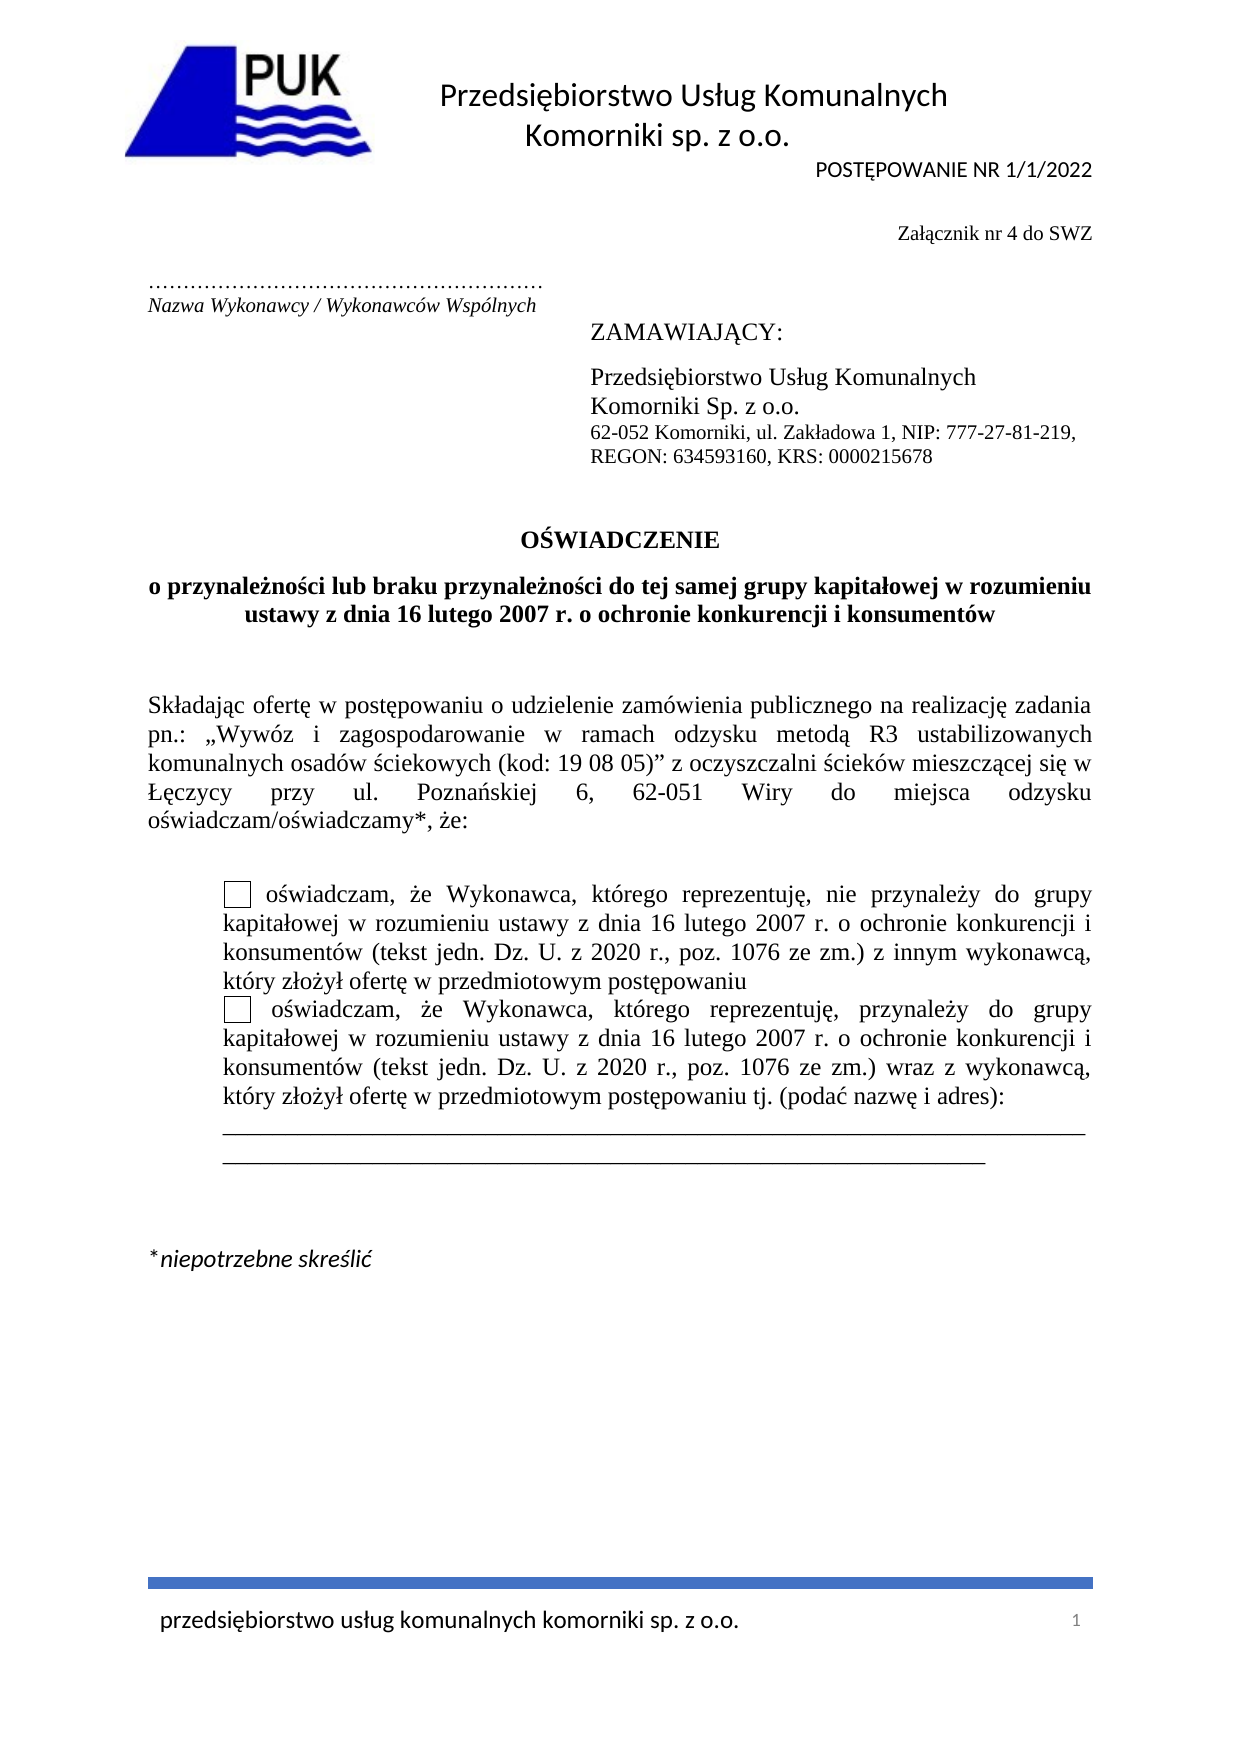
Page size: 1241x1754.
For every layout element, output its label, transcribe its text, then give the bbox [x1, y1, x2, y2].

text Przedsiębiorstwo Usług Komunalnych [369, 362, 1093, 391]
text *niepotrzebne skreślić [148, 1243, 1093, 1274]
text OŚWIADCZENIE [148, 525, 1093, 554]
text ZAMAWIAJĄCY: [148, 317, 1093, 346]
text ………………………………………………… [148, 269, 1093, 293]
picture [124, 40, 375, 176]
text Nazwa Wykonawcy / Wykonawców Wspólnych [148, 293, 1093, 317]
text o przynależności lub braku przynależności do tej samej grupy kapitałowej w rozumieniu ustawy z dnia 16 lutego 2007 r. o ochronie konkurencji i konsumentów [148, 571, 1093, 628]
text __________________________________________________________________________________________________________________________________ [223, 1109, 1093, 1167]
text Składając ofertę w postępowaniu o udzielenie zamówienia publicznego na realizację zadania pn.: „Wywóz i zagospodarowanie w ramach odzysku metodą R3 ustabilizowanych komunalnych osadów ściekowych (kod: 19 08 05)” z oczyszczalni ścieków mieszczącej się w Łęczycy przy ul. Poznańskiej 6, 62-051 Wiry do miejsca odzysku oświadczam/oświadczamy*, że: [148, 690, 1093, 834]
text 62-052 Komorniki, ul. Zakładowa 1, NIP: 777-27-81-219, REGON: 634593160, KRS: 0000215678 [590, 420, 1093, 468]
text Komorniki Sp. z o.o. [516, 391, 1093, 420]
text oświadczam, że Wykonawca, którego reprezentuję, przynależy do grupy kapitałowej w rozumieniu ustawy z dnia 16 lutego 2007 r. o ochronie konkurencji i konsumentów (tekst jedn. Dz. U. z 2020 r., poz. 1076 ze zm.) wraz z wykonawcą, który złożył ofertę w przedmiotowym postępowaniu tj. (podać nazwę i adres): [223, 994, 1093, 1109]
text Załącznik nr 4 do SWZ [148, 221, 1093, 245]
text oświadczam, że Wykonawca, którego reprezentuję, nie przynależy do grupy kapitałowej w rozumieniu ustawy z dnia 16 lutego 2007 r. o ochronie konkurencji i konsumentów (tekst jedn. Dz. U. z 2020 r., poz. 1076 ze zm.) z innym wykonawcą, który złożył ofertę w przedmiotowym postępowaniu [223, 879, 1093, 994]
